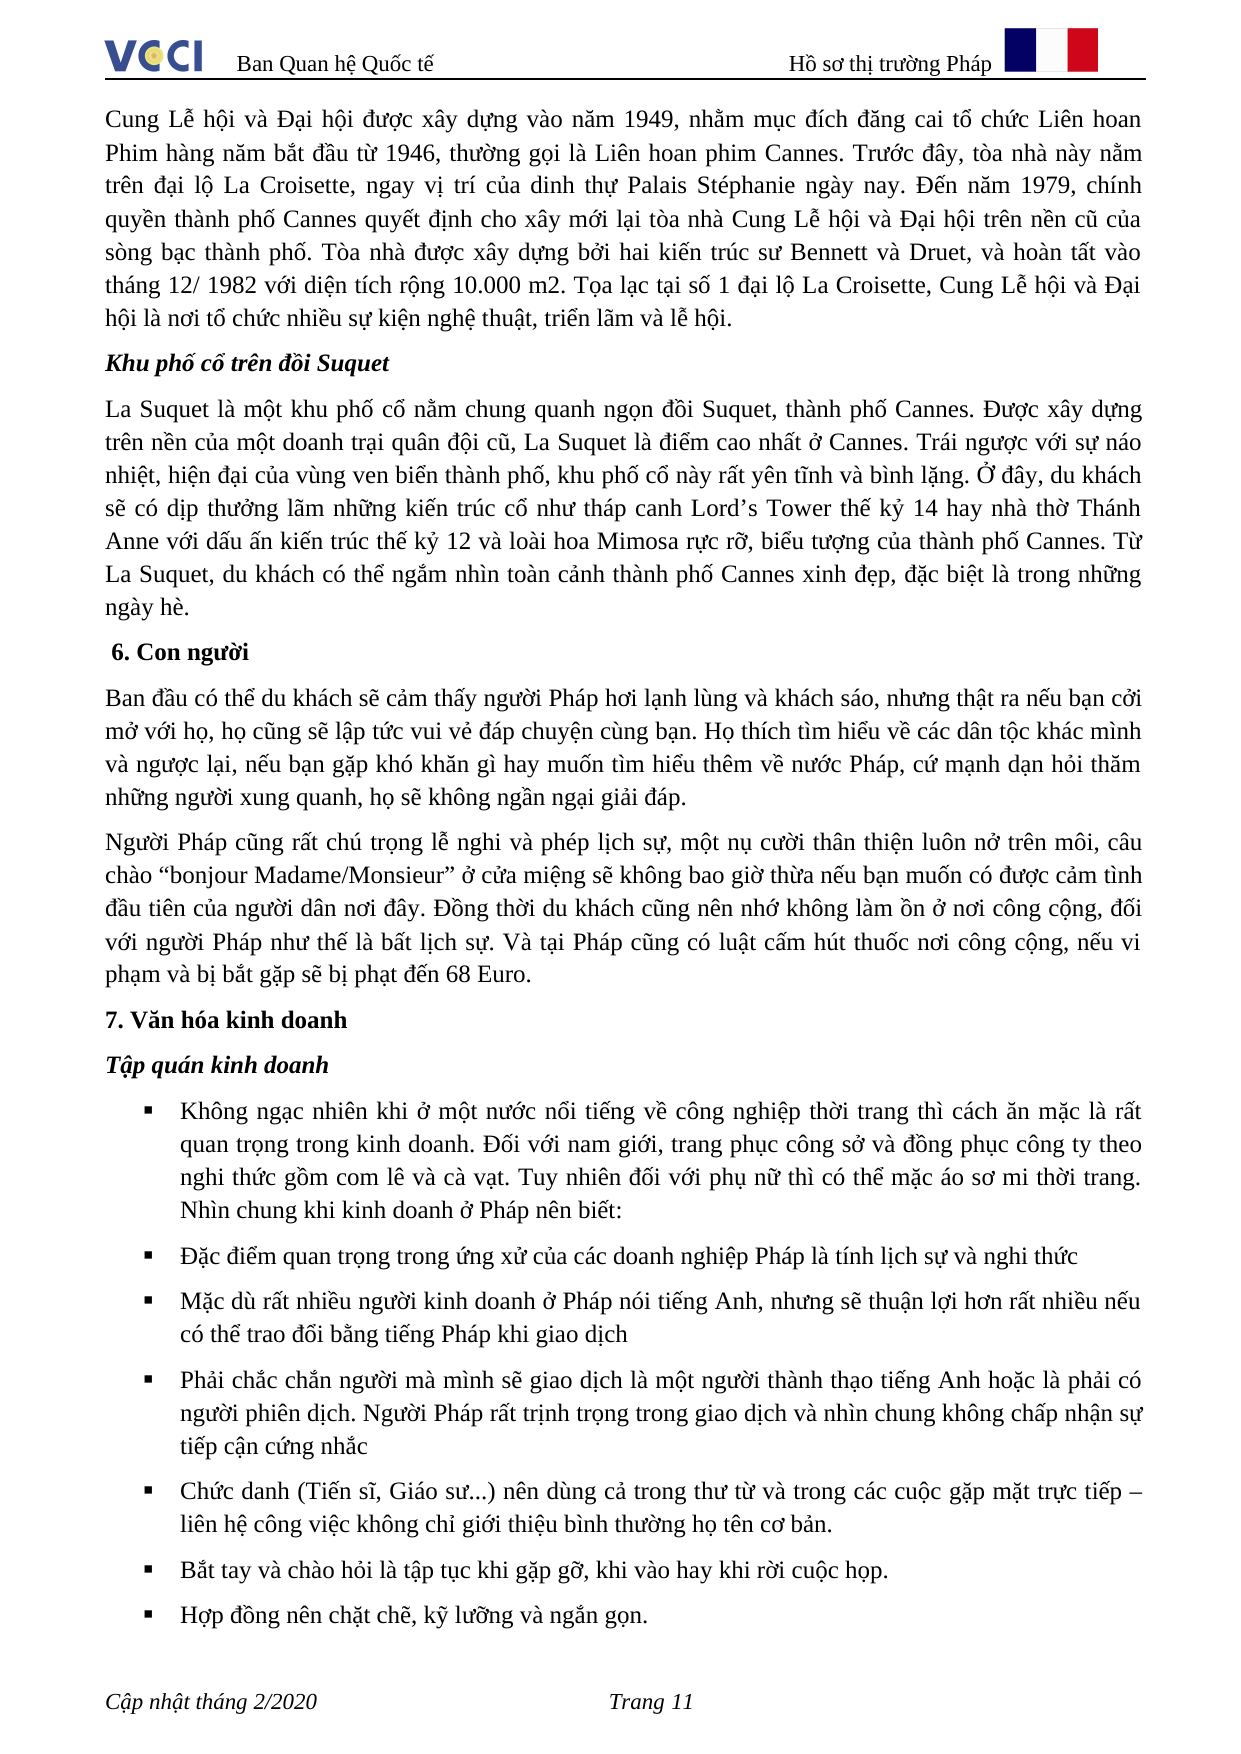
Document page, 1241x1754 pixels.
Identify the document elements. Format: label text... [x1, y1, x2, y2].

text Người Pháp cũng rất chú trọng lễ nghi và phép lịch sự, một nụ cười thân thiện luôn nở trên môi, câu chào “bonjour Madame/Monsieur” ở cửa miệng sẽ không bao giờ thừa nếu bạn muốn có được cảm tình đầu tiên của người dân nơi đây. Đồng thời du khách cũng nên nhớ không làm ồn ở nơi công cộng, đối với người Pháp như thế là bất lịch sự. Và tại Pháp cũng có luật cấm hút thuốc nơi công cộng, nếu vi phạm và bị bắt gặp sẽ bị phạt đến 68 Euro. [105, 827, 1144, 988]
text Khu phố cổ trên đồi Suquet [105, 348, 1144, 377]
list Hợp đồng nên chặt chẽ, kỹ lưỡng và ngắn gọn. [142, 1600, 1144, 1629]
list Không ngạc nhiên khi ở một nước nổi tiếng về công nghiệp thời trang thì cách ăn mặc là rất quan trọng trong kinh doanh. Đối với nam giới, trang phục công sở và đồng phục công ty theo nghi thức gồm com lê và cà vạt. Tuy nhiên đối với phụ nữ thì có thể mặc áo sơ mi thời trang. Nhìn chung khi kinh doanh ở Pháp nên biết: [142, 1096, 1144, 1224]
text Cung Lễ hội và Đại hội được xây dựng vào năm 1949, nhằm mục đích đăng cai tổ chức Liên hoan Phim hàng năm bắt đầu từ 1946, thường gọi là Liên hoan phim Cannes. Trước đây, tòa nhà này nằm trên đại lộ La Croisette, ngay vị trí của dinh thự Palais Stéphanie ngày nay. Đến năm 1979, chính quyền thành phố Cannes quyết định cho xây mới lại tòa nhà Cung Lễ hội và Đại hội trên nền cũ của sòng bạc thành phố. Tòa nhà được xây dựng bởi hai kiến trúc sư Bennett và Druet, và hoàn tất vào tháng 12/ 1982 với diện tích rộng 10.000 m2. Tọa lạc tại số 1 đại lộ La Croisette, Cung Lễ hội và Đại hội là nơi tổ chức nhiều sự kiện nghệ thuật, triển lãm và lễ hội. [105, 104, 1144, 331]
list Mặc dù rất nhiều người kinh doanh ở Pháp nói tiếng Anh, nhưng sẽ thuận lợi hơn rất nhiều nếu có thể trao đổi bằng tiếng Pháp khi giao dịch [142, 1286, 1144, 1348]
text Tập quán kinh doanh [105, 1051, 1144, 1079]
list Phải chắc chắn người mà mình sẽ giao dịch là một người thành thạo tiếng Anh hoặc là phải có người phiên dịch. Người Pháp rất trịnh trọng trong giao dịch và nhìn chung không chấp nhận sự tiếp cận cứng nhắc [142, 1365, 1144, 1459]
list Chức danh (Tiến sĩ, Giáo sư...) nên dùng cả trong thư từ và trong các cuộc gặp mặt trực tiếp – liên hệ công việc không chỉ giới thiệu bình thường họ tên cơ bản. [142, 1476, 1144, 1538]
list Đặc điểm quan trọng trong ứng xử của các doanh nghiệp Pháp là tính lịch sự và nghi thức [142, 1241, 1144, 1269]
subtitle 7. Văn hóa kinh doanh [105, 1005, 1144, 1034]
text Ban đầu có thể du khách sẽ cảm thấy người Pháp hơi lạnh lùng và khách sáo, nhưng thật ra nếu bạn cởi mở với họ, họ cũng sẽ lập tức vui vẻ đáp chuyện cùng bạn. Họ thích tìm hiểu về các dân tộc khác mình và ngược lại, nếu bạn gặp khó khăn gì hay muốn tìm hiểu thêm về nước Pháp, cứ mạnh dạn hỏi thăm những người xung quanh, họ sẽ không ngần ngại giải đáp. [105, 683, 1144, 811]
text 6. Con người [105, 637, 1144, 666]
text La Suquet là một khu phố cổ nằm chung quanh ngọn đồi Suquet, thành phố Cannes. Được xây dựng trên nền của một doanh trại quân đội cũ, La Suquet là điểm cao nhất ở Cannes. Trái ngược với sự náo nhiệt, hiện đại của vùng ven biển thành phố, khu phố cổ này rất yên tĩnh và bình lặng. Ở đây, du khách sẽ có dịp thưởng lãm những kiến trúc cổ như tháp canh Lord’s Tower thế kỷ 14 hay nhà thờ Thánh Anne với dấu ấn kiến trúc thế kỷ 12 và loài hoa Mimosa rực rỡ, biểu tượng của thành phố Cannes. Từ La Suquet, du khách có thể ngắm nhìn toàn cảnh thành phố Cannes xinh đẹp, đặc biệt là trong những ngày hè. [105, 394, 1144, 621]
picture [1004, 28, 1098, 72]
picture [102, 40, 204, 73]
list Bắt tay và chào hỏi là tập tục khi gặp gỡ, khi vào hay khi rời cuộc họp. [142, 1555, 1144, 1584]
